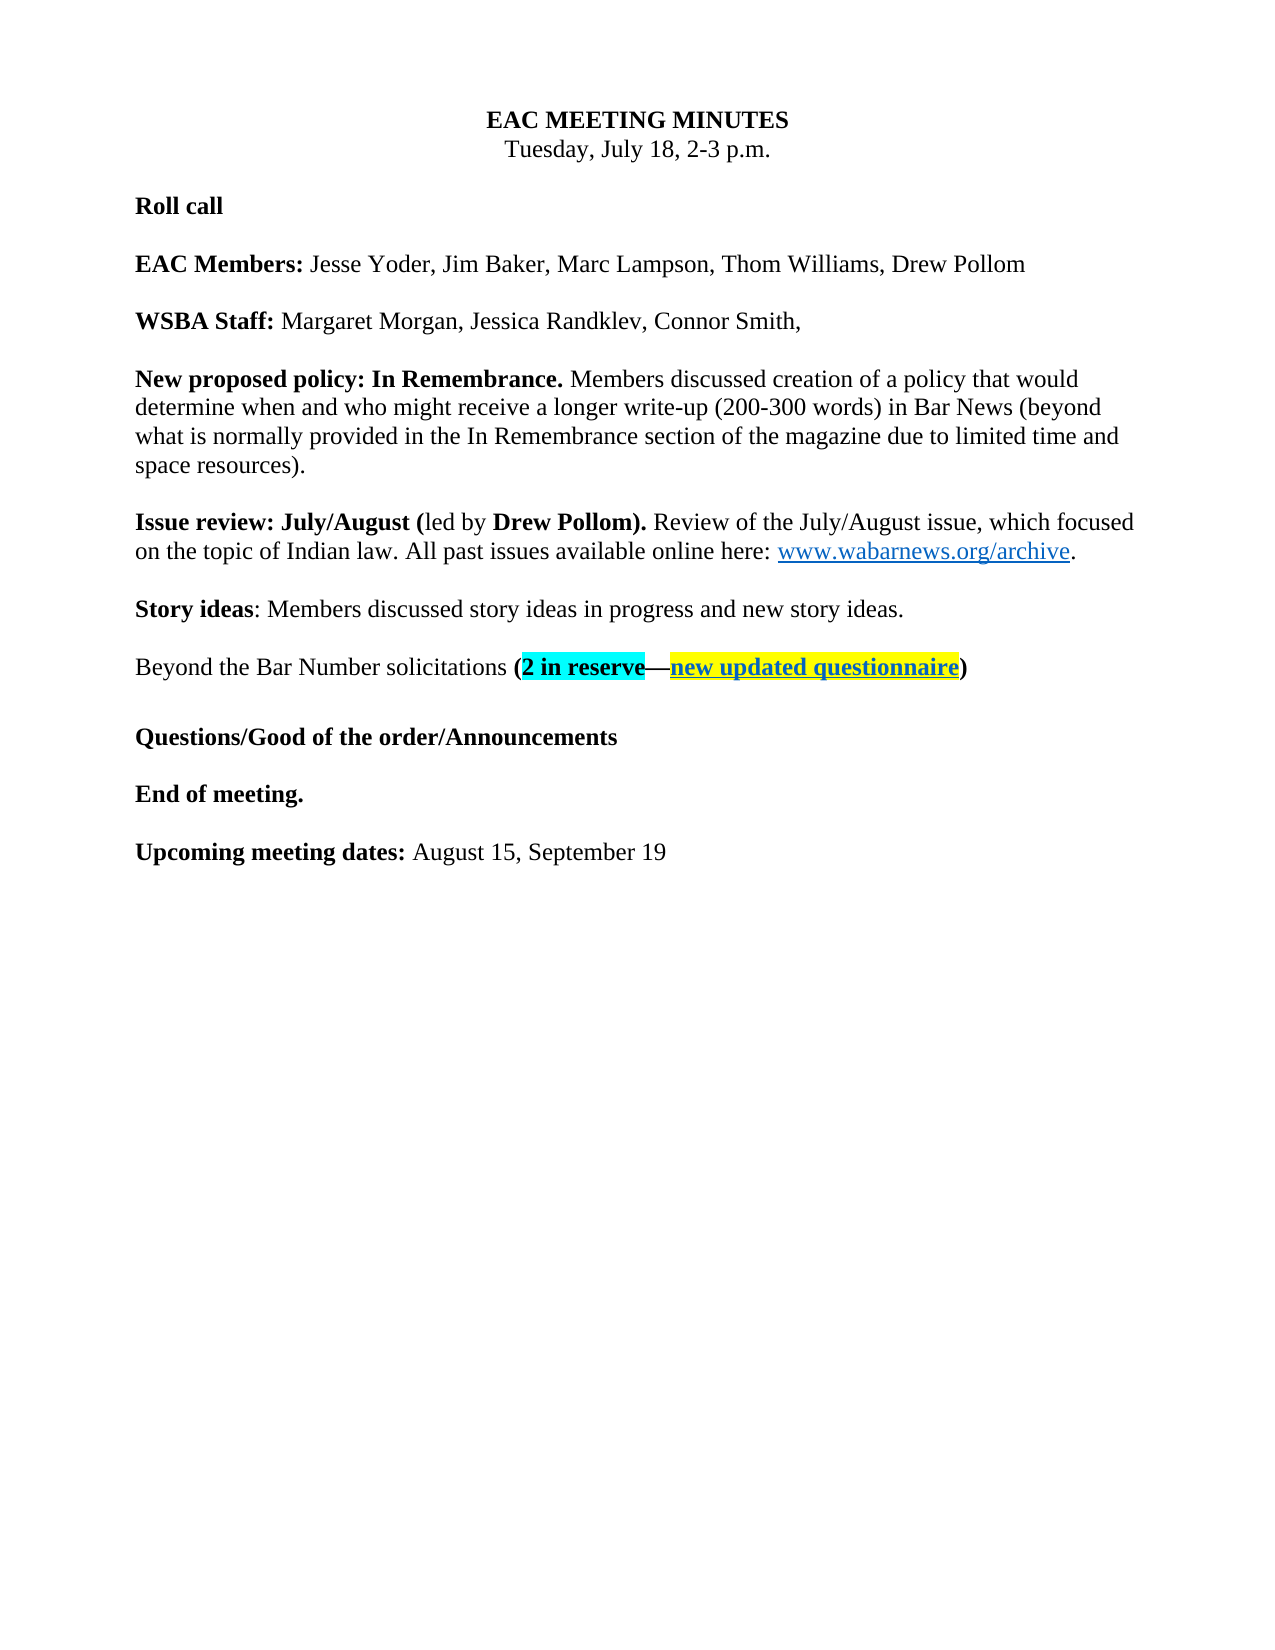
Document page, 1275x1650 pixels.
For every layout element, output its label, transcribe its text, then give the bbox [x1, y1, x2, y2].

text EAC MEETING MINUTES [135, 105, 1140, 134]
text EAC Members: Jesse Yoder, Jim Baker, Marc Lampson, Thom Williams, Drew Pollom [135, 249, 1140, 277]
text Roll call [135, 191, 1140, 220]
text Questions/Good of the order/Announcements [135, 722, 1140, 750]
text Beyond the Bar Number solicitations (2 in reserve—new updated questionnaire) [135, 652, 522, 680]
text Beyond the Bar Number solicitations (2 in reserve—new updated questionnaire) [959, 652, 1140, 680]
text End of meeting. [135, 779, 1140, 808]
text Tuesday, July 18, 2-3 p.m. [135, 134, 1140, 162]
text Issue review: July/August (led by Drew Pollom). Review of the July/August issue, which focused on the topic of Indian law. All past issues available online here: www.wabarnews.org/archive. [135, 507, 1140, 565]
text WSBA Staff: Margaret Morgan, Jessica Randklev, Connor Smith, [135, 306, 1140, 335]
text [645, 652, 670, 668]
text Story ideas: Members discussed story ideas in progress and new story ideas. [135, 594, 1140, 622]
text New proposed policy: In Remembrance. Members discussed creation of a policy that would determine when and who might receive a longer write-up (200-300 words) in Bar News (beyond what is normally provided in the In Remembrance section of the magazine due to limited time and space resources). [135, 364, 1140, 479]
text Upcoming meeting dates: August 15, September 19 [135, 837, 1140, 865]
